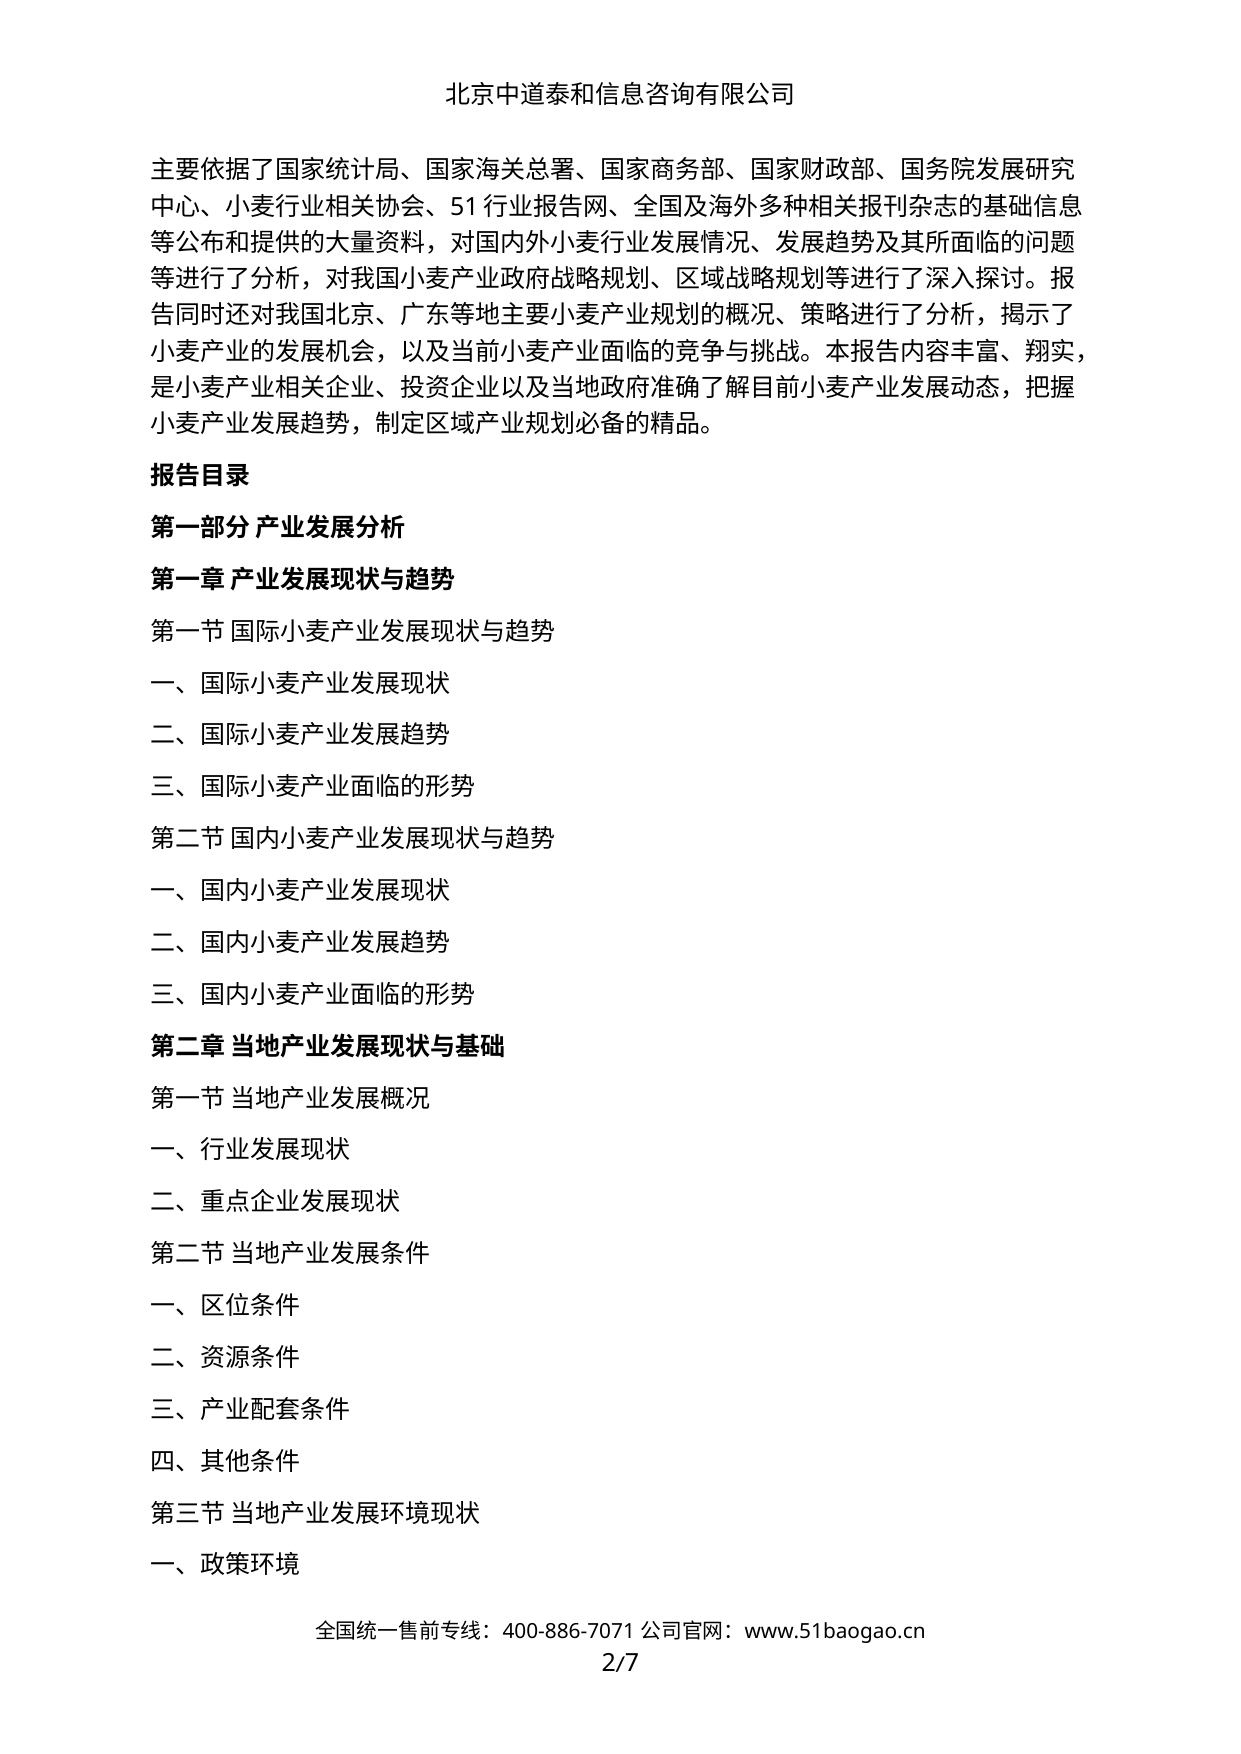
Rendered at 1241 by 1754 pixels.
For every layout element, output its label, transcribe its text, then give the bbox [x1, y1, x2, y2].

text 第二章 当地产业发展现状与基础 [150, 1026, 1090, 1062]
text 第一章 产业发展现状与趋势 [150, 559, 1090, 596]
text 二、国内小麦产业发展趋势 [150, 922, 1090, 959]
text 第一节 当地产业发展概况 [150, 1078, 1090, 1114]
text 报告目录 [150, 456, 1090, 492]
text 第二节 当地产业发展条件 [150, 1234, 1090, 1270]
text 三、国内小麦产业面临的形势 [150, 974, 1090, 1011]
text 二、资源条件 [150, 1337, 1090, 1374]
text 四、其他条件 [150, 1441, 1090, 1477]
text 第一节 国际小麦产业发展现状与趋势 [150, 611, 1090, 647]
text 一、国内小麦产业发展现状 [150, 871, 1090, 907]
text 一、政策环境 [150, 1545, 1090, 1581]
text 二、重点企业发展现状 [150, 1182, 1090, 1218]
text 一、国际小麦产业发展现状 [150, 663, 1090, 699]
text 二、国际小麦产业发展趋势 [150, 715, 1090, 751]
text 三、国际小麦产业面临的形势 [150, 767, 1090, 803]
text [150, 150, 1090, 440]
text 第三节 当地产业发展环境现状 [150, 1493, 1090, 1529]
text 三、产业配套条件 [150, 1389, 1090, 1426]
text 第一部分 产业发展分析 [150, 507, 1090, 544]
text 第二节 国内小麦产业发展现状与趋势 [150, 819, 1090, 855]
text 一、区位条件 [150, 1286, 1090, 1322]
text 一、行业发展现状 [150, 1130, 1090, 1166]
